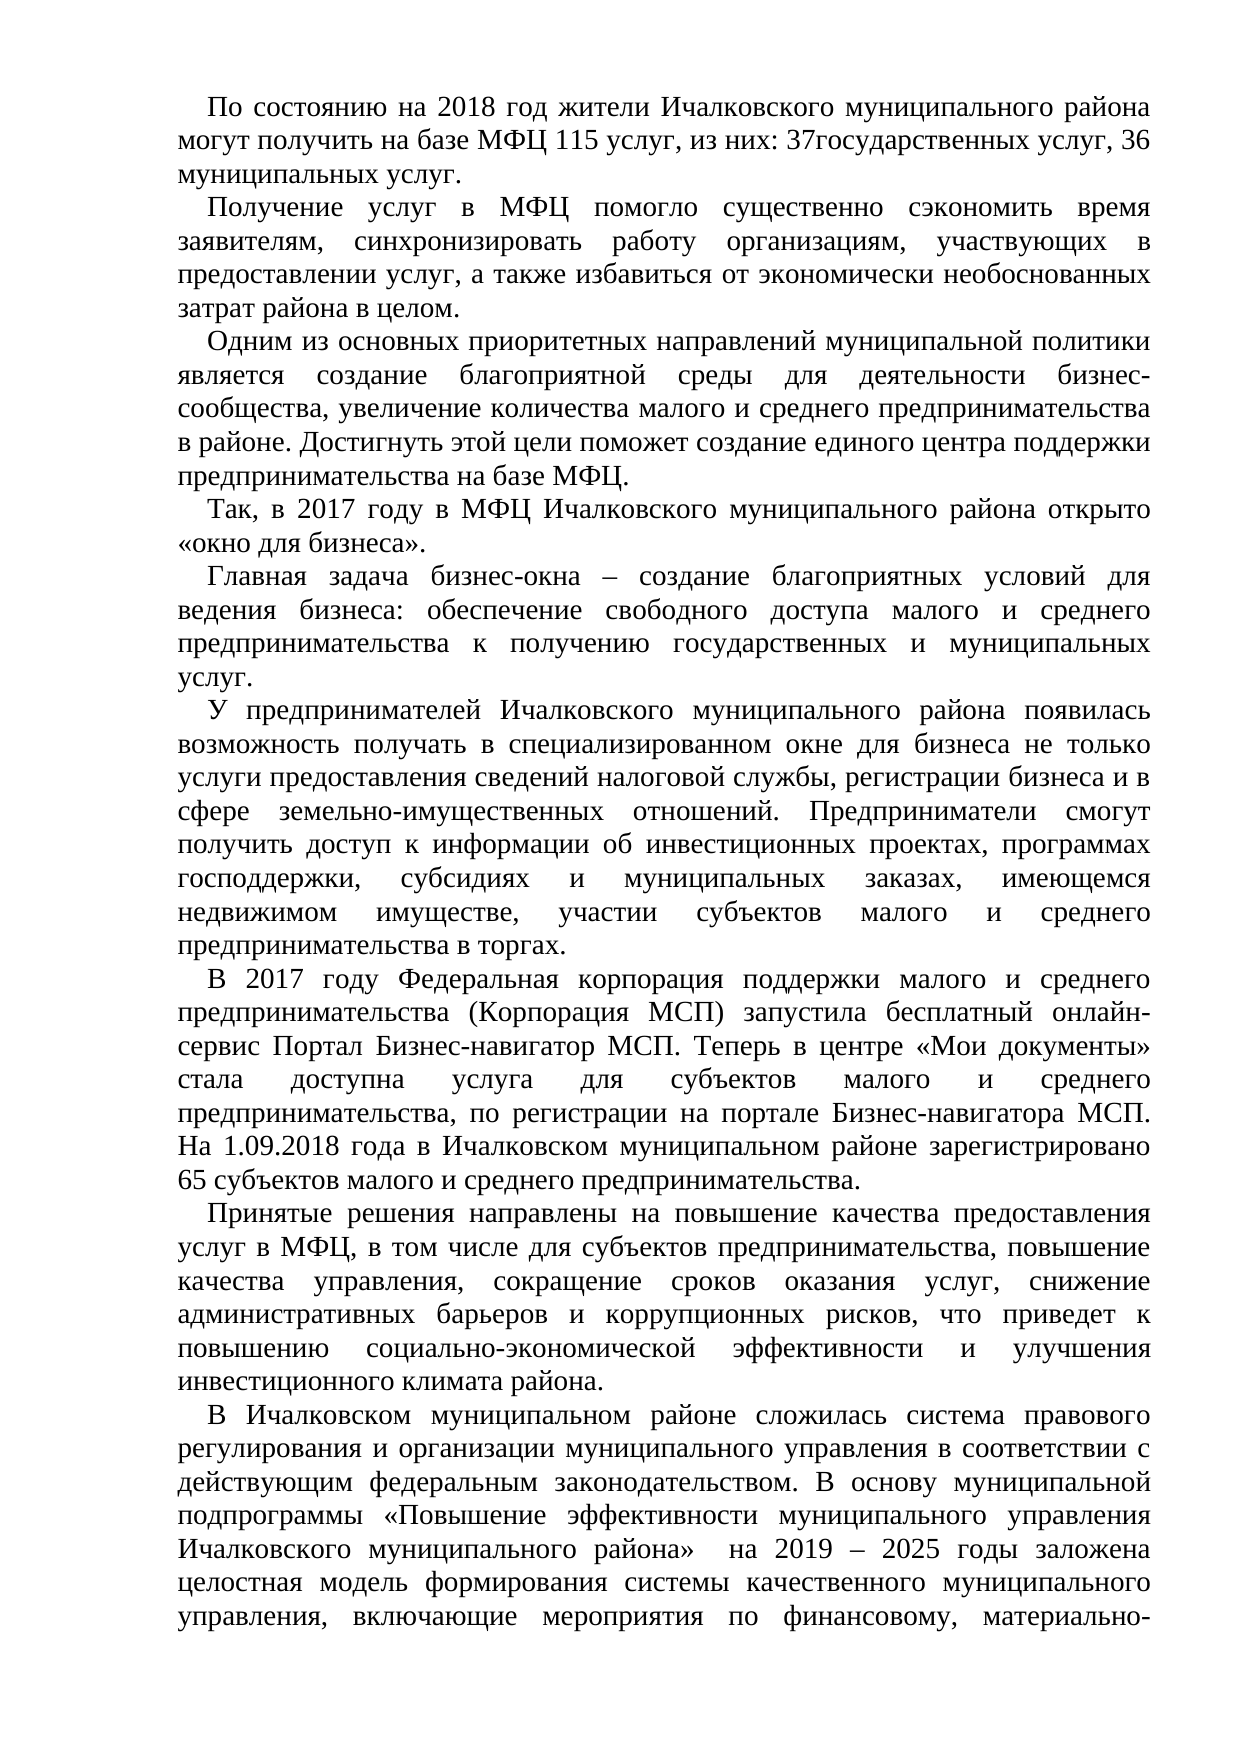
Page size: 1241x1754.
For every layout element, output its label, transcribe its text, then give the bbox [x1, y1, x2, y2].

text Получение услуг в МФЦ помогло существенно сэкономить время заявителям, синхронизировать работу организациям, участвующих в предоставлении услуг, а также избавиться от экономически необоснованных затрат района в целом. [177, 189, 1152, 323]
text Главная задача бизнес-окна – создание благоприятных условий для ведения бизнеса: обеспечение свободного доступа малого и среднего предпринимательства к получению государственных и муниципальных услуг. [177, 558, 1152, 692]
text По состоянию на 2018 год жители Ичалковского муниципального района могут получить на базе МФЦ 115 услуг, из них: 37государственных услуг, 36 муниципальных услуг. [177, 89, 1152, 189]
text Принятые решения направлены на повышение качества предоставления услуг в МФЦ, в том числе для субъектов предпринимательства, повышение качества управления, сокращение сроков оказания услуг, снижение административных барьеров и коррупционных рисков, что приведет к повышению социально-экономической эффективности и улучшения инвестиционного климата района. [177, 1196, 1152, 1397]
text В 2017 году Федеральная корпорация поддержки малого и среднего предпринимательства (Корпорация МСП) запустила бесплатный онлайн-сервис Портал Бизнес-навигатор МСП. Теперь в центре «Мои документы» стала доступна услуга для субъектов малого и среднего предпринимательства, по регистрации на портале Бизнес-навигатора МСП. На 1.09.2018 года в Ичалковском муниципальном районе зарегистрировано 65 субъектов малого и среднего предпринимательства. [177, 961, 1152, 1196]
text Так, в 2017 году в МФЦ Ичалковского муниципального района открыто «окно для бизнеса». [177, 491, 1152, 558]
text У предпринимателей Ичалковского муниципального района появилась возможность получать в специализированном окне для бизнеса не только услуги предоставления сведений налоговой службы, регистрации бизнеса и в сфере земельно-имущественных отношений. Предприниматели смогут получить доступ к информации об инвестиционных проектах, программах господдержки, субсидиях и муниципальных заказах, имеющемся недвижимом имуществе, участии субъектов малого и среднего предпринимательства в торгах. [177, 692, 1152, 961]
text Одним из основных приоритетных направлений муниципальной политики является создание благоприятной среды для деятельности бизнес-сообщества, увеличение количества малого и среднего предпринимательства в районе. Достигнуть этой цели поможет создание единого центра поддержки предпринимательства на базе МФЦ. [177, 323, 1152, 491]
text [177, 1397, 1152, 1632]
